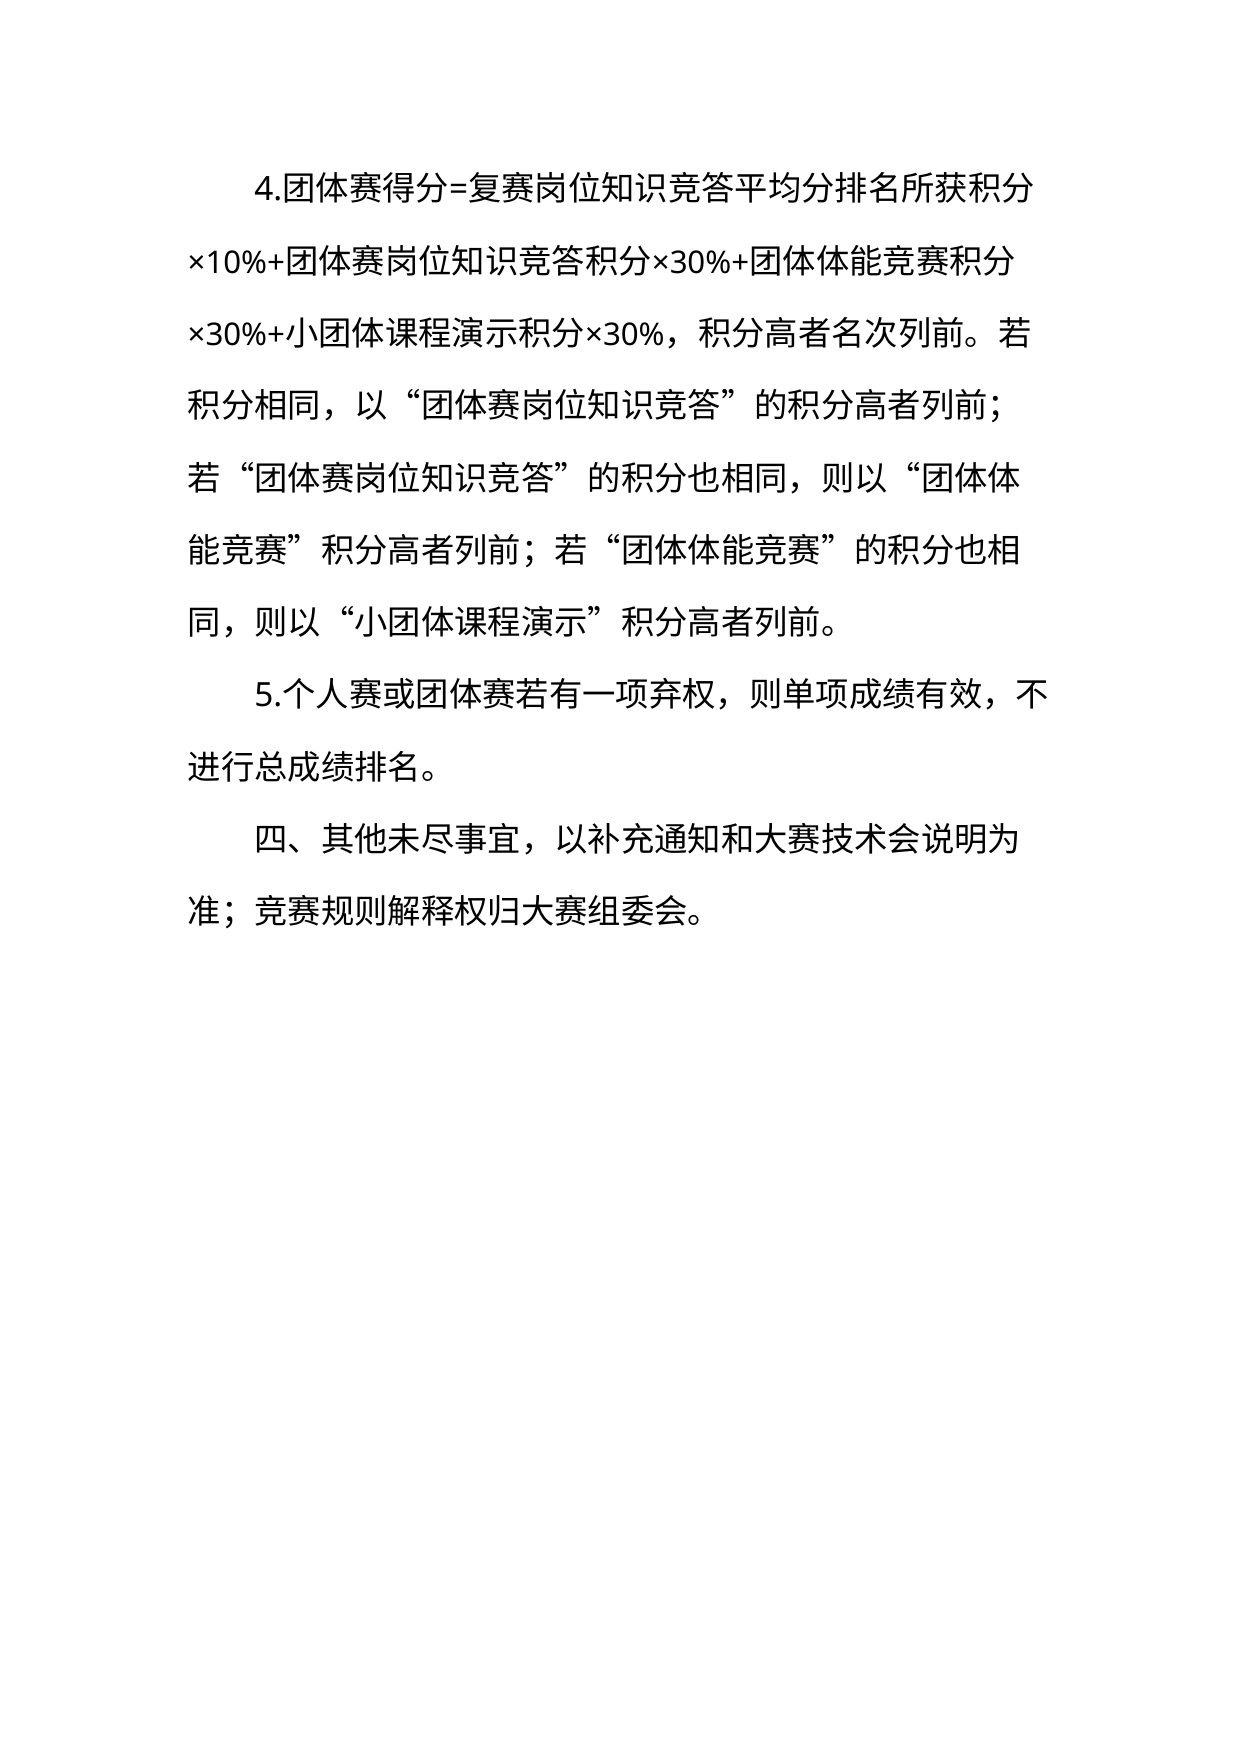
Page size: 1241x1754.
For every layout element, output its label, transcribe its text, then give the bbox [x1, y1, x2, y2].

text 四、其他未尽事宜，以补充通知和大赛技术会说明为准；竞赛规则解释权归大赛组委会。 [187, 813, 1053, 933]
text 5.个人赛或团体赛若有一项弃权，则单项成绩有效，不进行总成绩排名。 [187, 668, 1053, 789]
text 4.团体赛得分=复赛岗位知识竞答平均分排名所获积分×10%+团体赛岗位知识竞答积分×30%+团体体能竞赛积分×30%+小团体课程演示积分×30%，积分高者名次列前。若积分相同，以“团体赛岗位知识竞答”的积分高者列前；若“团体赛岗位知识竞答”的积分也相同，则以“团体体能竞赛”积分高者列前；若“团体体能竞赛”的积分也相同，则以“小团体课程演示”积分高者列前。 [187, 162, 1053, 644]
